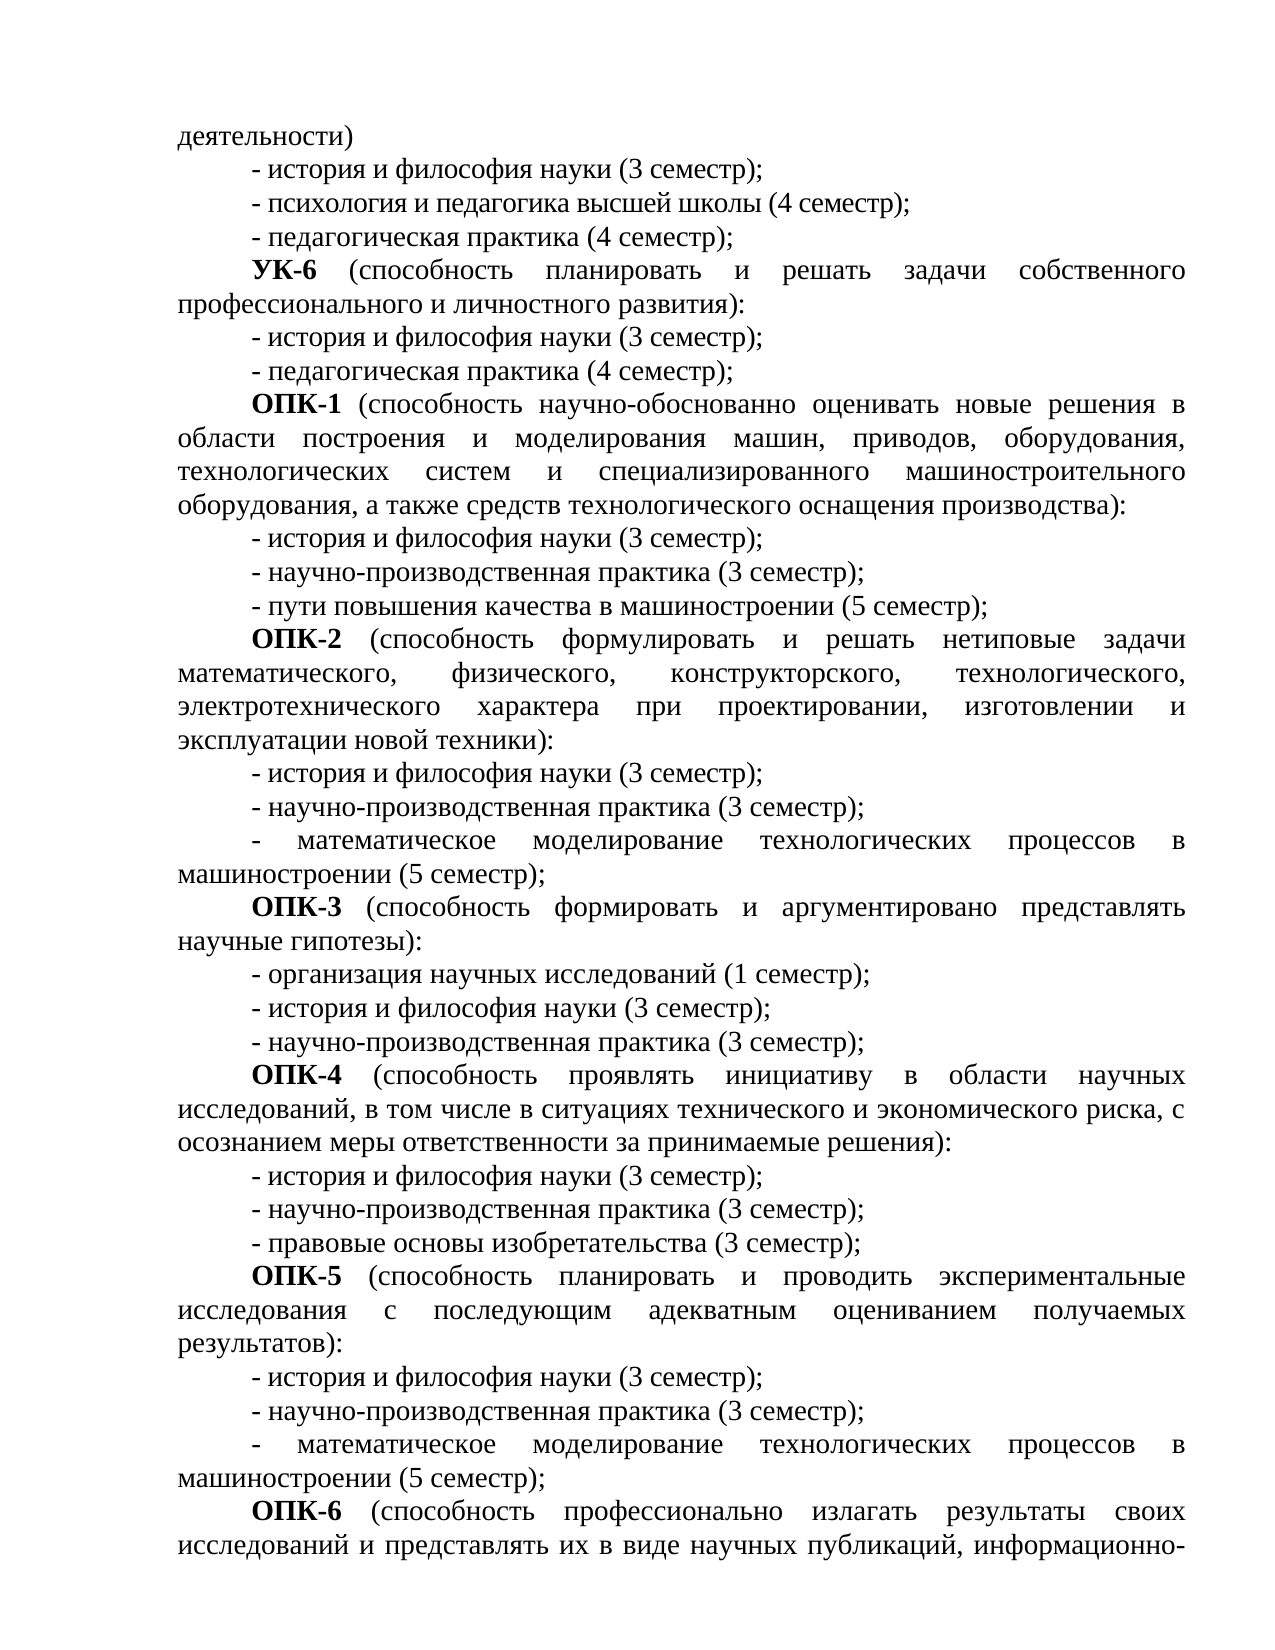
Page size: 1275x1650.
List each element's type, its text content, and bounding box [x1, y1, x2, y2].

text ОПК-3 (способность формировать и аргументировано представлять научные гипотезы): [177, 889, 1186, 957]
text - организация научных исследований (1 семестр); [177, 957, 1186, 990]
text - научно-производственная практика (3 семестр); [177, 1191, 1186, 1225]
text - история и философия науки (3 семестр); [177, 521, 1186, 554]
text ОПК-4 (способность проявлять инициативу в области научных исследований, в том числе в ситуациях технического и экономического риска, с осознанием меры ответственности за принимаемые решения): [177, 1057, 1186, 1158]
text - пути повышения качества в машиностроении (5 семестр); [177, 588, 1186, 621]
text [177, 1493, 1186, 1560]
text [177, 118, 1186, 152]
text - история и философия науки (3 семестр); [177, 1158, 1186, 1191]
text ОПК-2 (способность формулировать и решать нетиповые задачи математического, физического, конструкторского, технологического, электротехнического характера при проектировании, изготовлении и эксплуатации новой техники): [177, 621, 1186, 755]
text - правовые основы изобретательства (3 семестр); [177, 1225, 1186, 1258]
text - история и философия науки (3 семестр); [177, 1359, 1186, 1393]
text ОПК-1 (способность научно-обоснованно оценивать новые решения в области построения и моделирования машин, приводов, оборудования, технологических систем и специализированного машиностроительного оборудования, а также средств технологического оснащения производства): [177, 386, 1186, 521]
text - математическое моделирование технологических процессов в машиностроении (5 семестр); [177, 1426, 1186, 1493]
text УК-6 (способность планировать и решать задачи собственного профессионального и личностного развития): [177, 252, 1186, 319]
text - научно-производственная практика (3 семестр); [177, 789, 1186, 822]
text - история и философия науки (3 семестр); [177, 152, 1186, 185]
text - педагогическая практика (4 семестр); [177, 353, 1186, 386]
text - математическое моделирование технологических процессов в машиностроении (5 семестр); [177, 822, 1186, 889]
text ОПК-5 (способность планировать и проводить экспериментальные исследования с последующим адекватным оцениванием получаемых результатов): [177, 1258, 1186, 1359]
text - история и философия науки (3 семестр); [177, 990, 1186, 1024]
text - научно-производственная практика (3 семестр); [177, 554, 1186, 588]
text - научно-производственная практика (3 семестр); [177, 1393, 1186, 1426]
text - история и философия науки (3 семестр); [177, 755, 1186, 789]
text - научно-производственная практика (3 семестр); [177, 1024, 1186, 1057]
text - педагогическая практика (4 семестр); [177, 219, 1186, 252]
text - психология и педагогика высшей школы (4 семестр); [177, 185, 1186, 219]
text - история и философия науки (3 семестр); [177, 319, 1186, 353]
